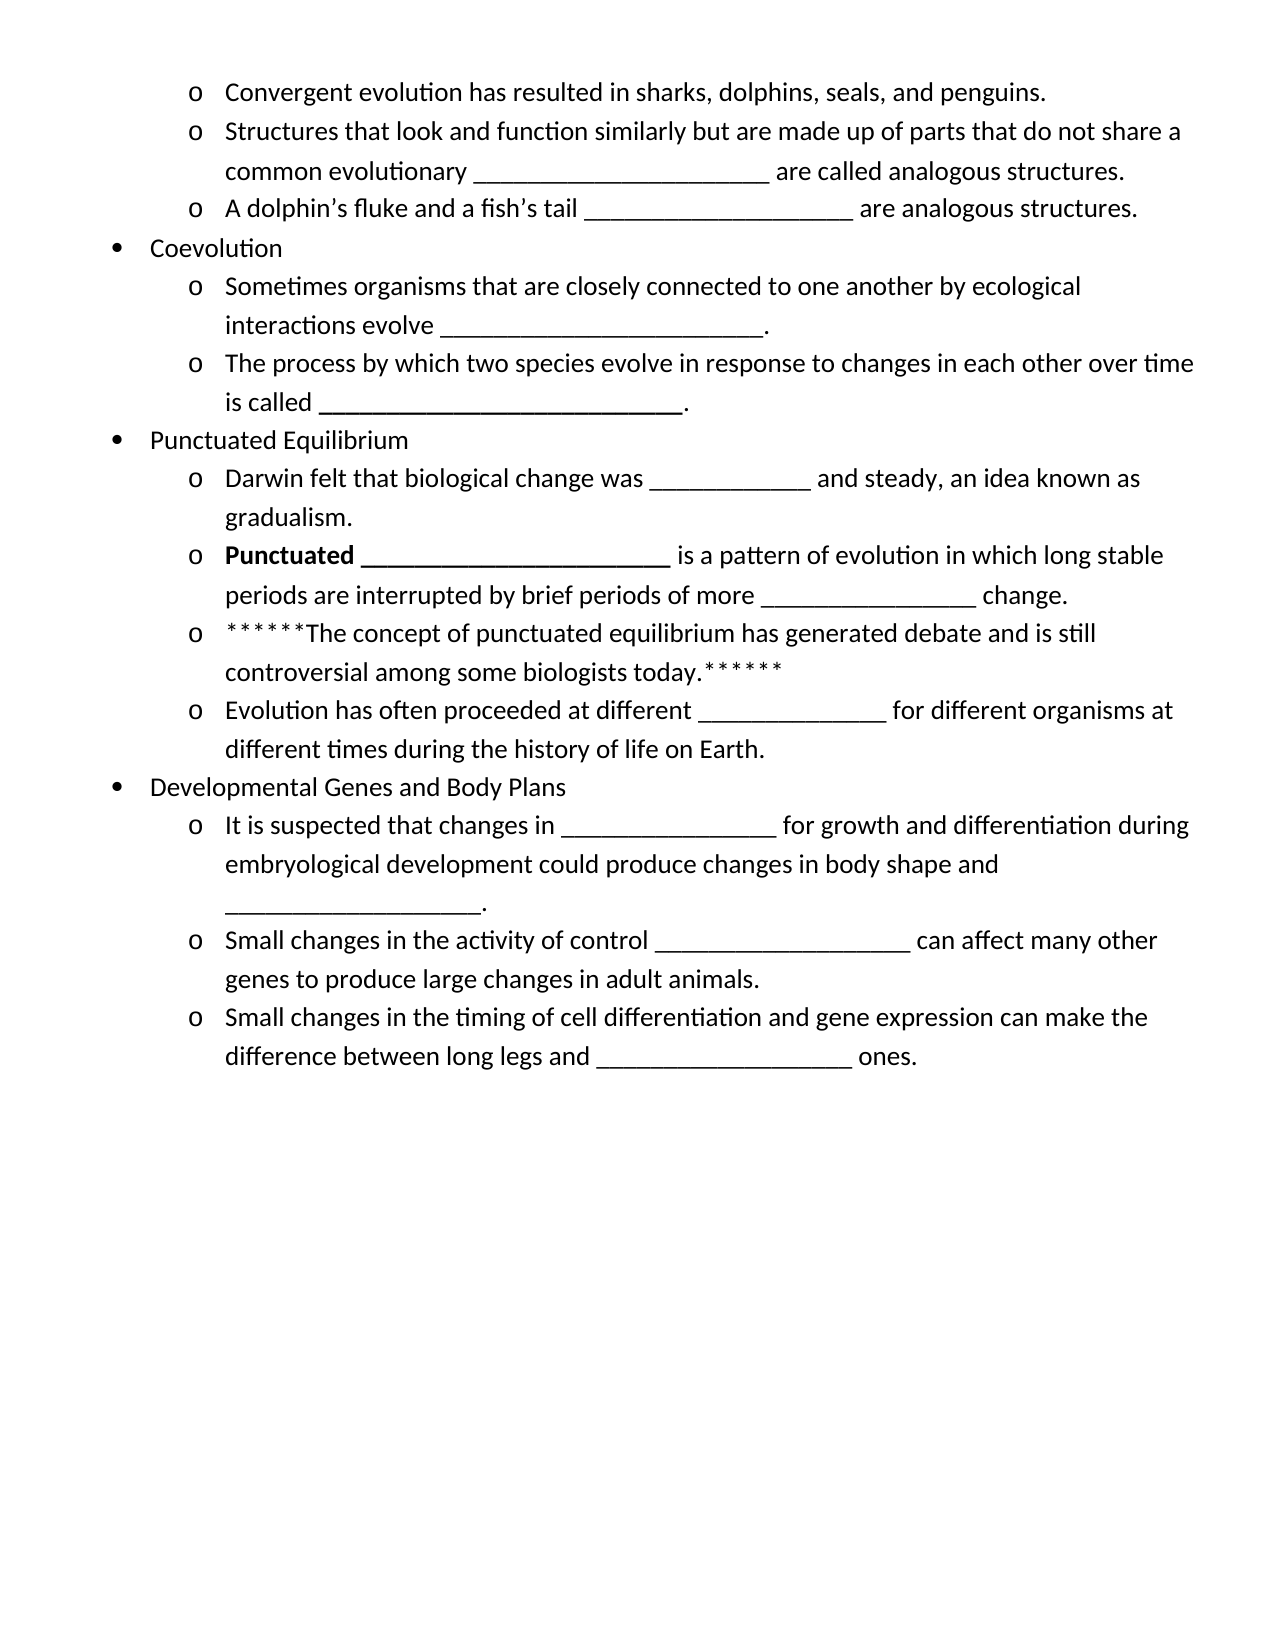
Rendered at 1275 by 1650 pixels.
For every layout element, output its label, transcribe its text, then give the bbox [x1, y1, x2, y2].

list Punctuated _______________________ is a pattern of evolution in which long stable periods are interrupted by brief periods of more ________________ change. [187, 538, 1200, 611]
list Small changes in the timing of cell differentiation and gene expression can make the difference between long legs and ___________________ ones. [187, 1000, 1200, 1073]
list Small changes in the activity of control ___________________ can affect many other genes to produce large changes in adult animals. [187, 923, 1200, 995]
list Evolution has often proceeded at different ______________ for different organisms at different times during the history of life on Earth. [187, 693, 1200, 765]
list Developmental Genes and Body Plans [112, 770, 1200, 803]
list The process by which two species evolve in response to changes in each other over time is called ___________________________. [187, 346, 1200, 418]
list Convergent evolution has resulted in sharks, dolphins, seals, and penguins. [187, 75, 1200, 109]
list Sometimes organisms that are closely connected to one another by ecological interactions evolve ________________________. [187, 269, 1200, 341]
list Structures that look and function similarly but are made up of parts that do not share a common evolutionary ______________________ are called analogous structures. [187, 114, 1200, 187]
list Darwin felt that biological change was ____________ and steady, an idea known as gradualism. [187, 461, 1200, 534]
list ******The concept of punctuated equilibrium has generated debate and is still controversial among some biologists today.****** [187, 616, 1200, 688]
list It is suspected that changes in ________________ for growth and differentiation during embryological development could produce changes in body shape and ___________________. [187, 808, 1200, 918]
list Punctuated Equilibrium [112, 423, 1200, 456]
list A dolphin’s fluke and a fish’s tail ____________________ are analogous structures. [187, 192, 1200, 226]
list Coevolution [112, 231, 1200, 264]
